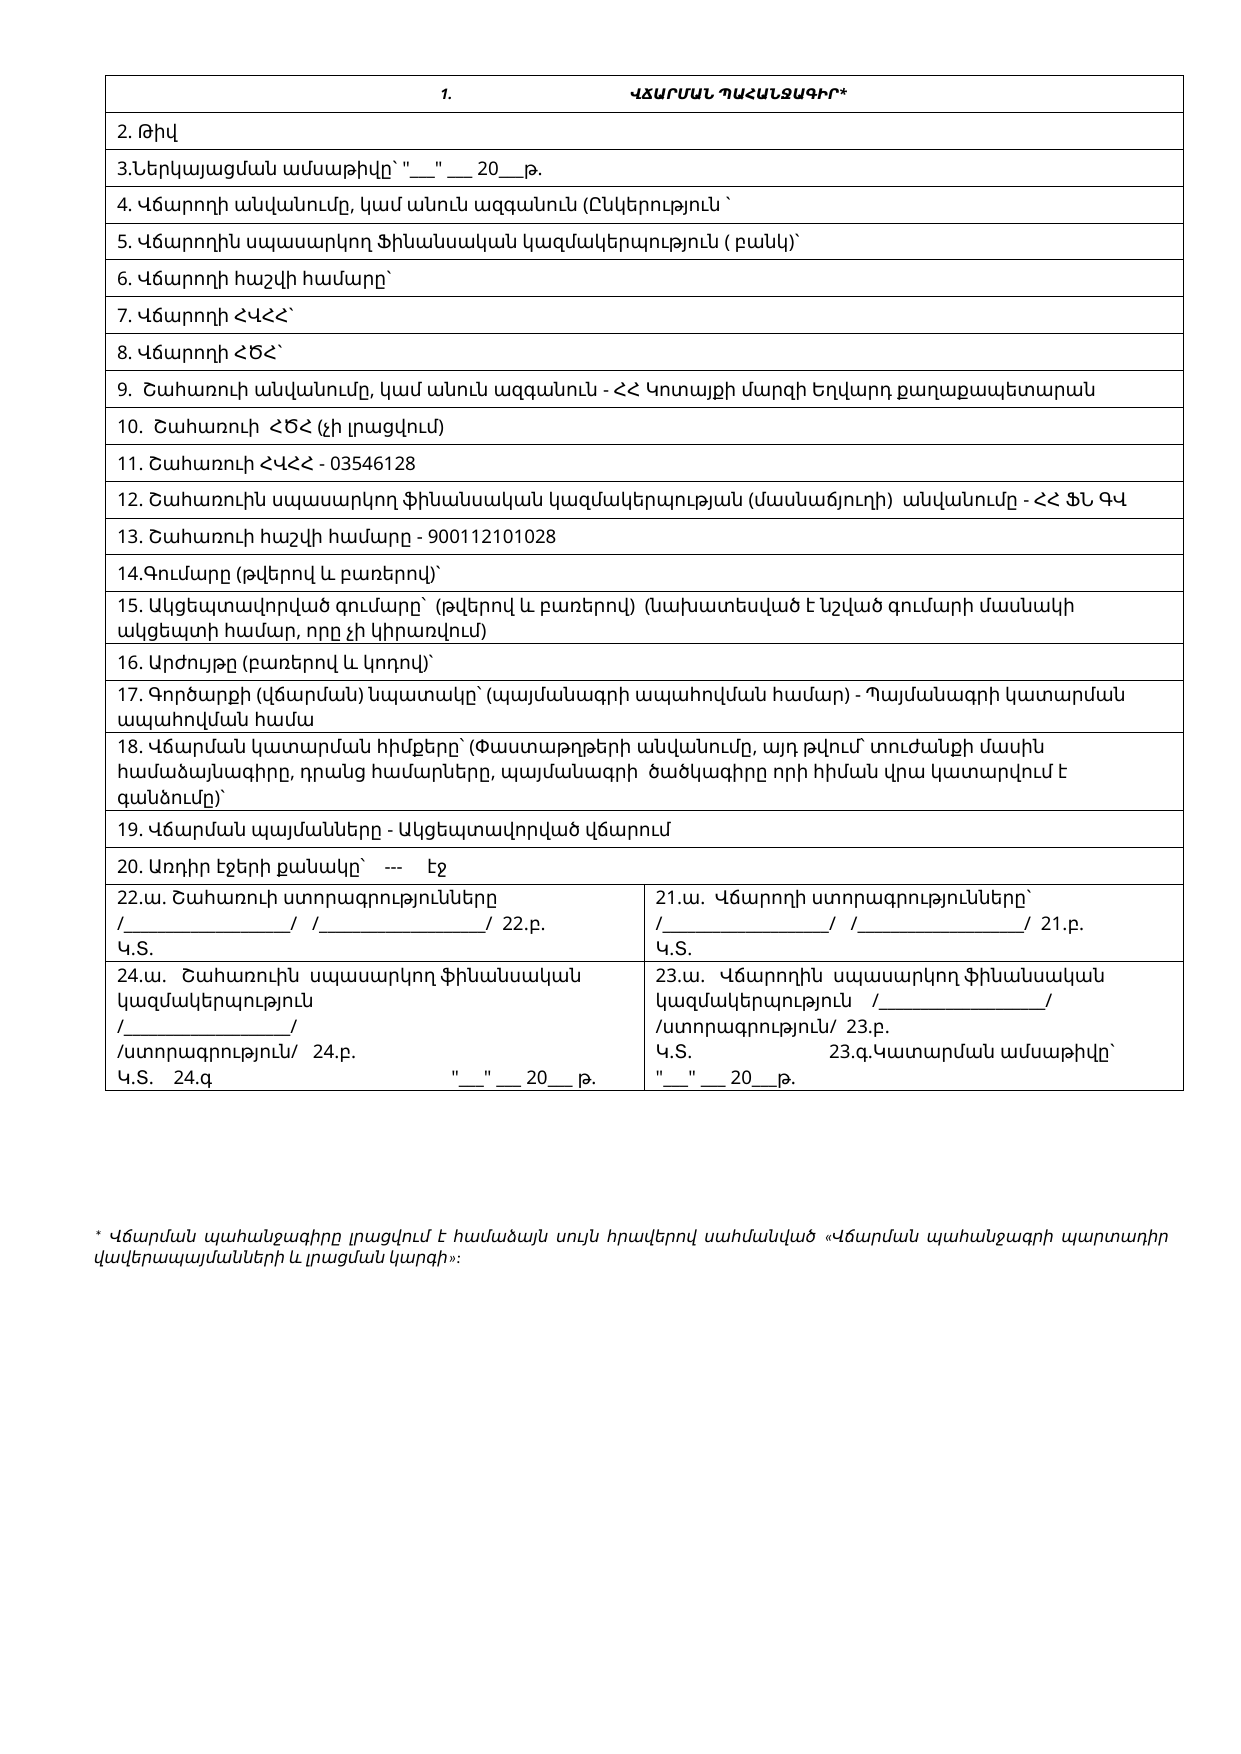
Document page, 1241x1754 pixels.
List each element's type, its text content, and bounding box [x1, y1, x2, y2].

table_cell 20. Առդիր էջերի քանակը՝ --- էջ [106, 848, 1183, 884]
text * Վճարման պահանջագիրը լրացվում է համաձայն սույն հրավերով սահմանված «Վճարման պահանջագրի պարտադիր վավերապայմանների և լրացման կարգի»: [94, 1227, 1171, 1267]
table_cell 15. Ակցեպտավորված գումարը՝ (թվերով և բառերով) (նախատեսված է նշված գումարի մասնակի ակցեպտի համար, որը չի կիրառվում) [106, 592, 1183, 643]
table_cell 8. Վճարողի ՀԾՀ` [106, 334, 1183, 370]
table_cell 24.ա. Շահառուին սպասարկող ֆինանսական կազմակերպություն /____________________/ /ստորագրություն/ 24.բ. Կ.Տ. 24.գ "___" ___ 20___ թ. [106, 962, 644, 1090]
table_cell 10. Շահառուի ՀԾՀ (չի լրացվում) [106, 408, 1183, 444]
table_cell 7. Վճարողի ՀՎՀՀ` [106, 297, 1183, 333]
table_cell 11. Շահառուի ՀՎՀՀ - 03546128 [106, 445, 1183, 481]
table_cell 12. Շահառուին սպասարկող ֆինանսական կազմակերպության (մասնաճյուղի) անվանումը - ՀՀ ՖՆ ԳՎ [106, 482, 1183, 517]
table_cell 6. Վճարողի հաշվի համարը` [106, 260, 1183, 296]
table_cell 19. Վճարման պայմանները - Ակցեպտավորված վճարում [106, 811, 1183, 847]
table_cell 14.Գումարը (թվերով և բառերով)` [106, 555, 1183, 591]
table_cell 21.ա. Վճարողի ստորագրությունները` /____________________/ /____________________/ 21.բ. Կ.Տ. [645, 885, 1183, 961]
table_cell 9. Շահառուի անվանումը, կամ անուն ազգանուն - ՀՀ Կոտայքի մարզի Եղվարդ քաղաքապետարան [106, 371, 1183, 407]
table_cell 16. Արժույթը (բառերով և կոդով)` [106, 644, 1183, 680]
table_cell 2. Թիվ [106, 113, 1183, 149]
table_cell 17. Գործարքի (վճարման) նպատակը՝ (պայմանագրի ապահովման համար) - Պայմանագրի կատարման ապահովման համա [106, 681, 1183, 732]
table_cell 13. Շահառուի հաշվի համարը - 900112101028 [106, 519, 1183, 554]
table_cell 4. Վճարողի անվանումը, կամ անուն ազգանուն (Ընկերություն ` [106, 187, 1183, 222]
table_header 1. ՎՃԱՐՄԱՆ ՊԱՀԱՆՋԱԳԻՐ* [106, 76, 1183, 112]
table_cell 3.Ներկայացման ամսաթիվը` "___" ___ 20___թ. [106, 150, 1183, 186]
table_cell 5. Վճարողին սպասարկող Ֆինանսական կազմակերպություն ( բանկ)` [106, 224, 1183, 259]
table_cell 22.ա. Շահառուի ստորագրությունները /____________________/ /____________________/ 22.բ. Կ.Տ. [106, 885, 644, 961]
table_cell 18. Վճարման կատարման հիմքերը՝ (Փաստաթղթերի անվանումը, այդ թվում՝ տուժանքի մասին համաձայնագիրը, դրանց համարները, պայմանագրի ծածկագիրը որի հիման վրա կատարվում է գանձումը)` [106, 733, 1183, 810]
table_cell 23.ա. Վճարողին սպասարկող ֆինանսական կազմակերպություն /____________________/ /ստորագրություն/ 23.բ. Կ.Տ. 23.գ.Կատարման ամսաթիվը` "___" ___ 20___թ. [645, 962, 1183, 1090]
